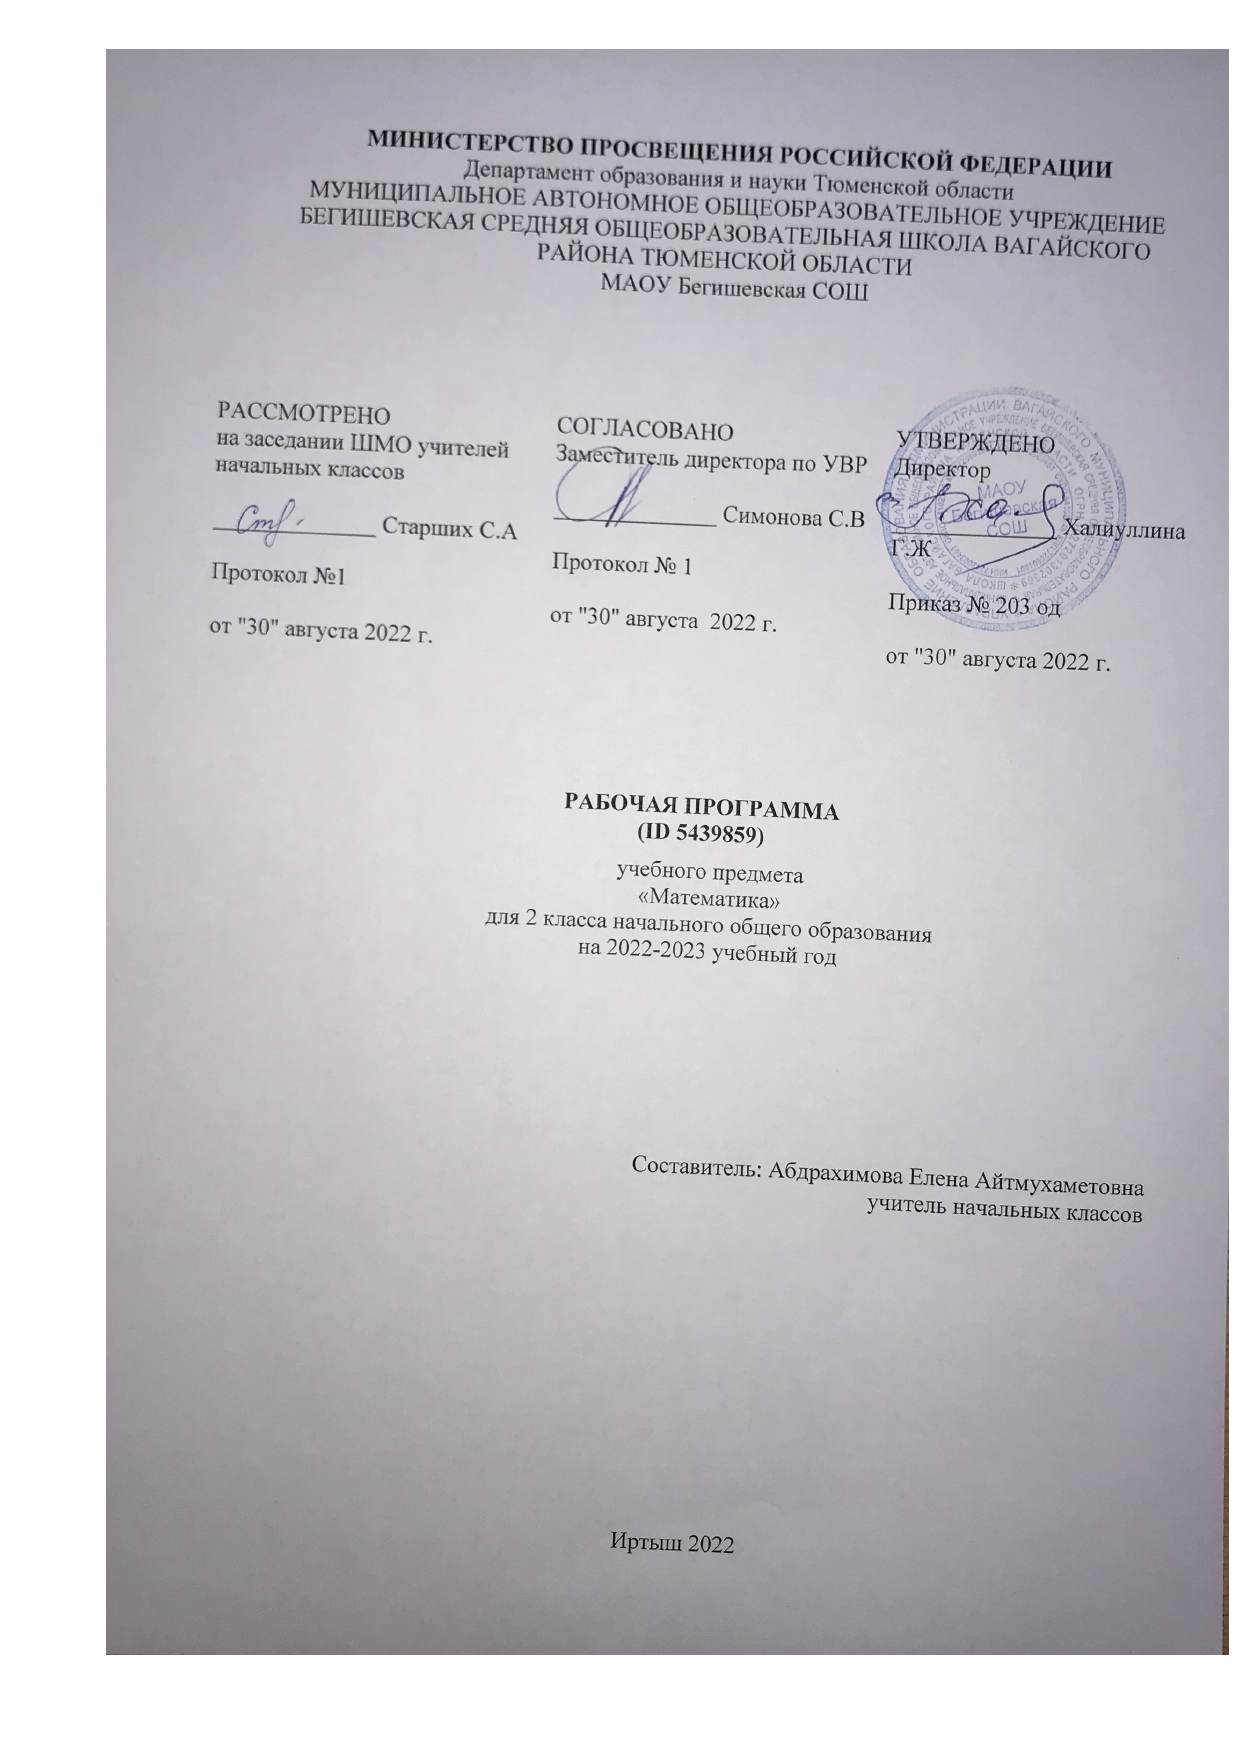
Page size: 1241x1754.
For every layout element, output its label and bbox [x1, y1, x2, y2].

picture [106, 49, 1229, 1655]
